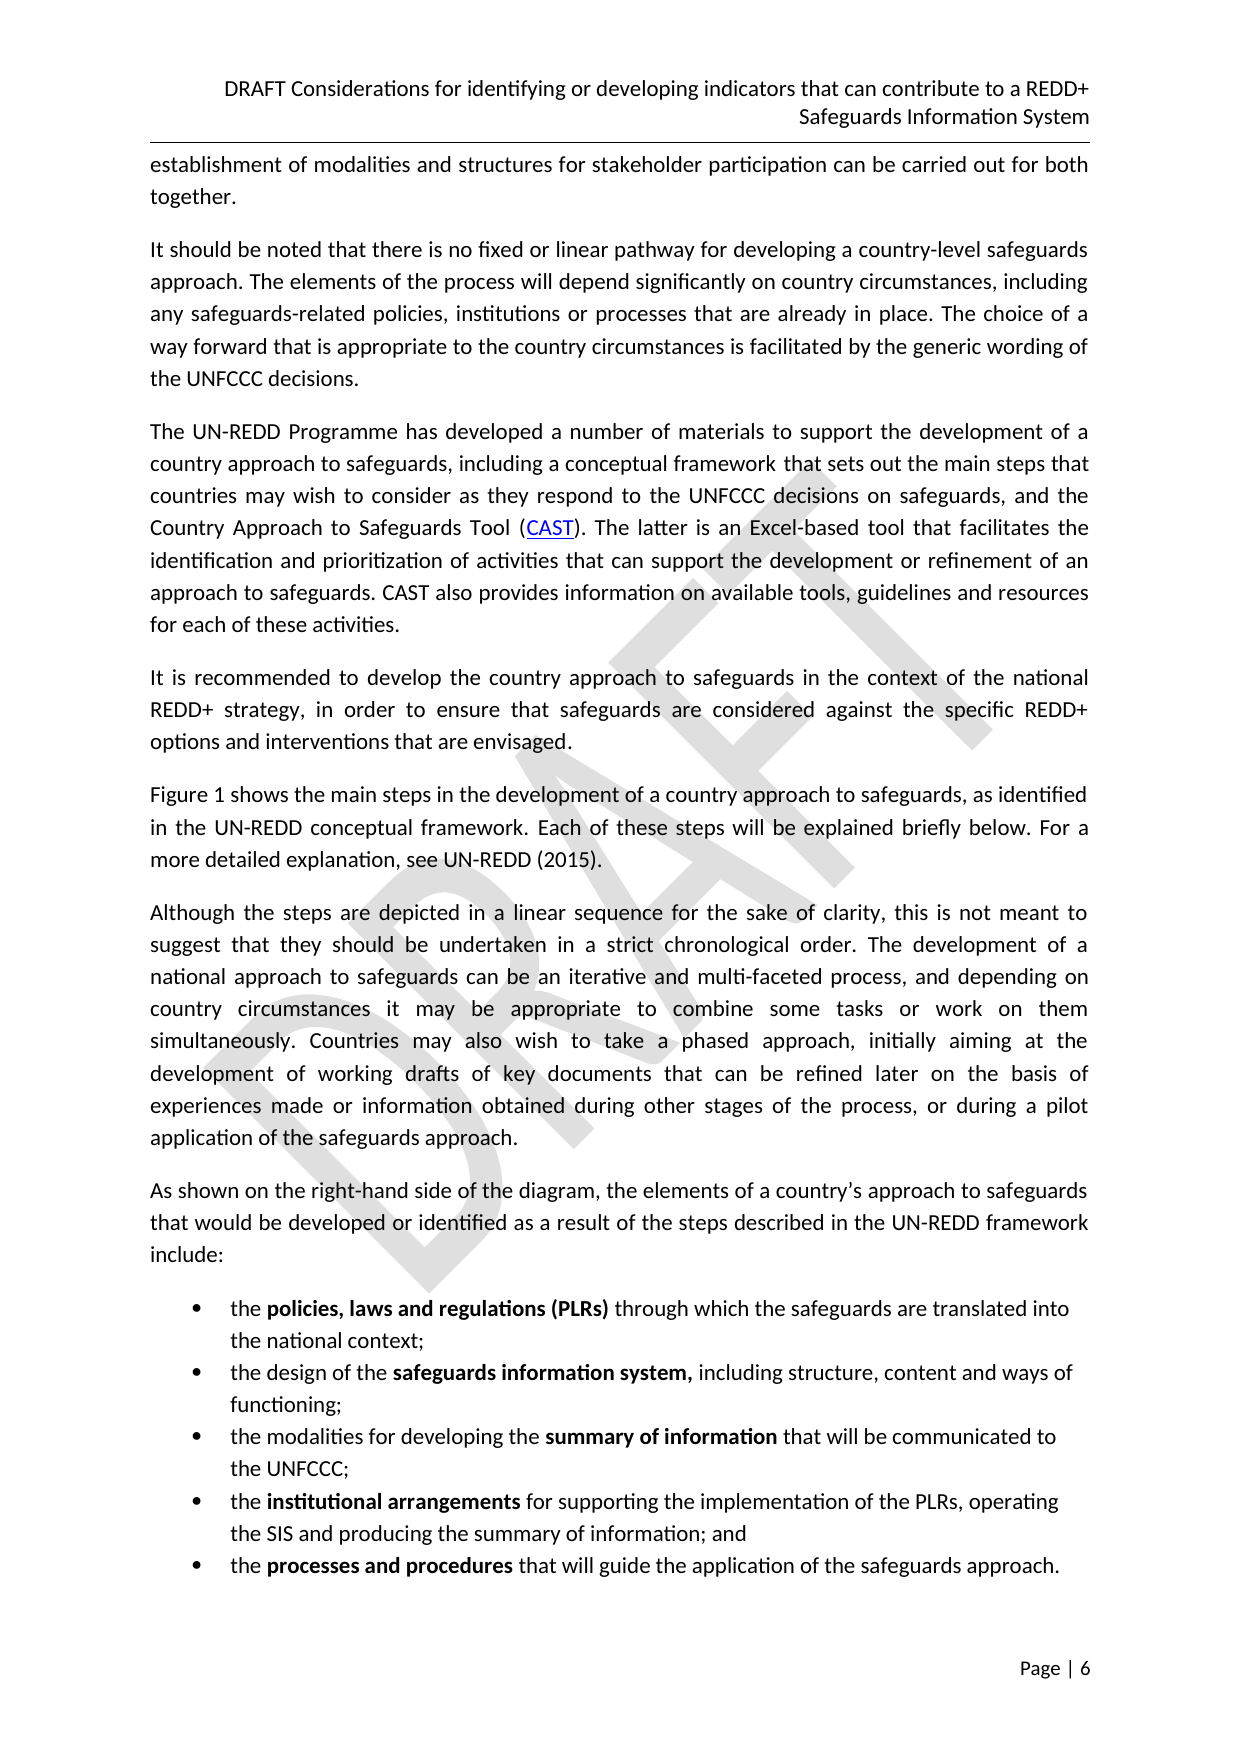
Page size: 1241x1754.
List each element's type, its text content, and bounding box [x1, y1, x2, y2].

list the institutional arrangements for supporting the implementation of the PLRs, operating the SIS and producing the summary of information; and [193, 1487, 1090, 1547]
list the modalities for developing the summary of information that will be communicated to the UNFCCC; [193, 1422, 1090, 1483]
list the design of the safeguards information system, including structure, content and ways of functioning; [193, 1358, 1090, 1418]
list the policies, laws and regulations (PLRs) through which the safeguards are translated into the national context; [193, 1294, 1090, 1354]
list the processes and procedures that will guide the application of the safeguards approach. [193, 1551, 1090, 1579]
text It should be noted that there is no fixed or linear pathway for developing a country-level safeguards approach. The elements of the process will depend significantly on country circumstances, including any safeguards-related policies, institutions or processes that are already in place. The choice of a way forward that is appropriate to the country circumstances is facilitated by the generic wording of the UNFCCC decisions. [150, 235, 1090, 392]
text As shown on the right-hand side of the diagram, the elements of a country’s approach to safeguards that would be developed or identified as a result of the steps described in the UN-REDD framework include: [150, 1176, 1090, 1269]
text Although the steps are depicted in a linear sequence for the sake of clarity, this is not meant to suggest that they should be undertaken in a strict chronological order. The development of a national approach to safeguards can be an iterative and multi-faceted process, and depending on country circumstances it may be appropriate to combine some tasks or work on them simultaneously. Countries may also wish to take a phased approach, initially aiming at the development of working drafts of key documents that can be refined later on the basis of experiences made or information obtained during other stages of the process, or during a pilot application of the safeguards approach. [150, 898, 1090, 1151]
text Figure 1 shows the main steps in the development of a country approach to safeguards, as identified in the UN-REDD conceptual framework. Each of these steps will be explained briefly below. For a more detailed explanation, see UN-REDD (2015). [150, 781, 1090, 873]
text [150, 150, 1090, 210]
text It is recommended to develop the country approach to safeguards in the context of the national REDD+ strategy, in order to ensure that safeguards are considered against the specific REDD+ options and interventions that are envisaged. [150, 663, 1090, 756]
text The UN-REDD Programme has developed a number of materials to support the development of a country approach to safeguards, including a conceptual framework that sets out the main steps that countries may wish to consider as they respond to the UNFCCC decisions on safeguards, and the Country Approach to Safeguards Tool (CAST). The latter is an Excel-based tool that facilitates the identification and prioritization of activities that can support the development or refinement of an approach to safeguards. CAST also provides information on available tools, guidelines and resources for each of these activities. [150, 417, 1090, 638]
